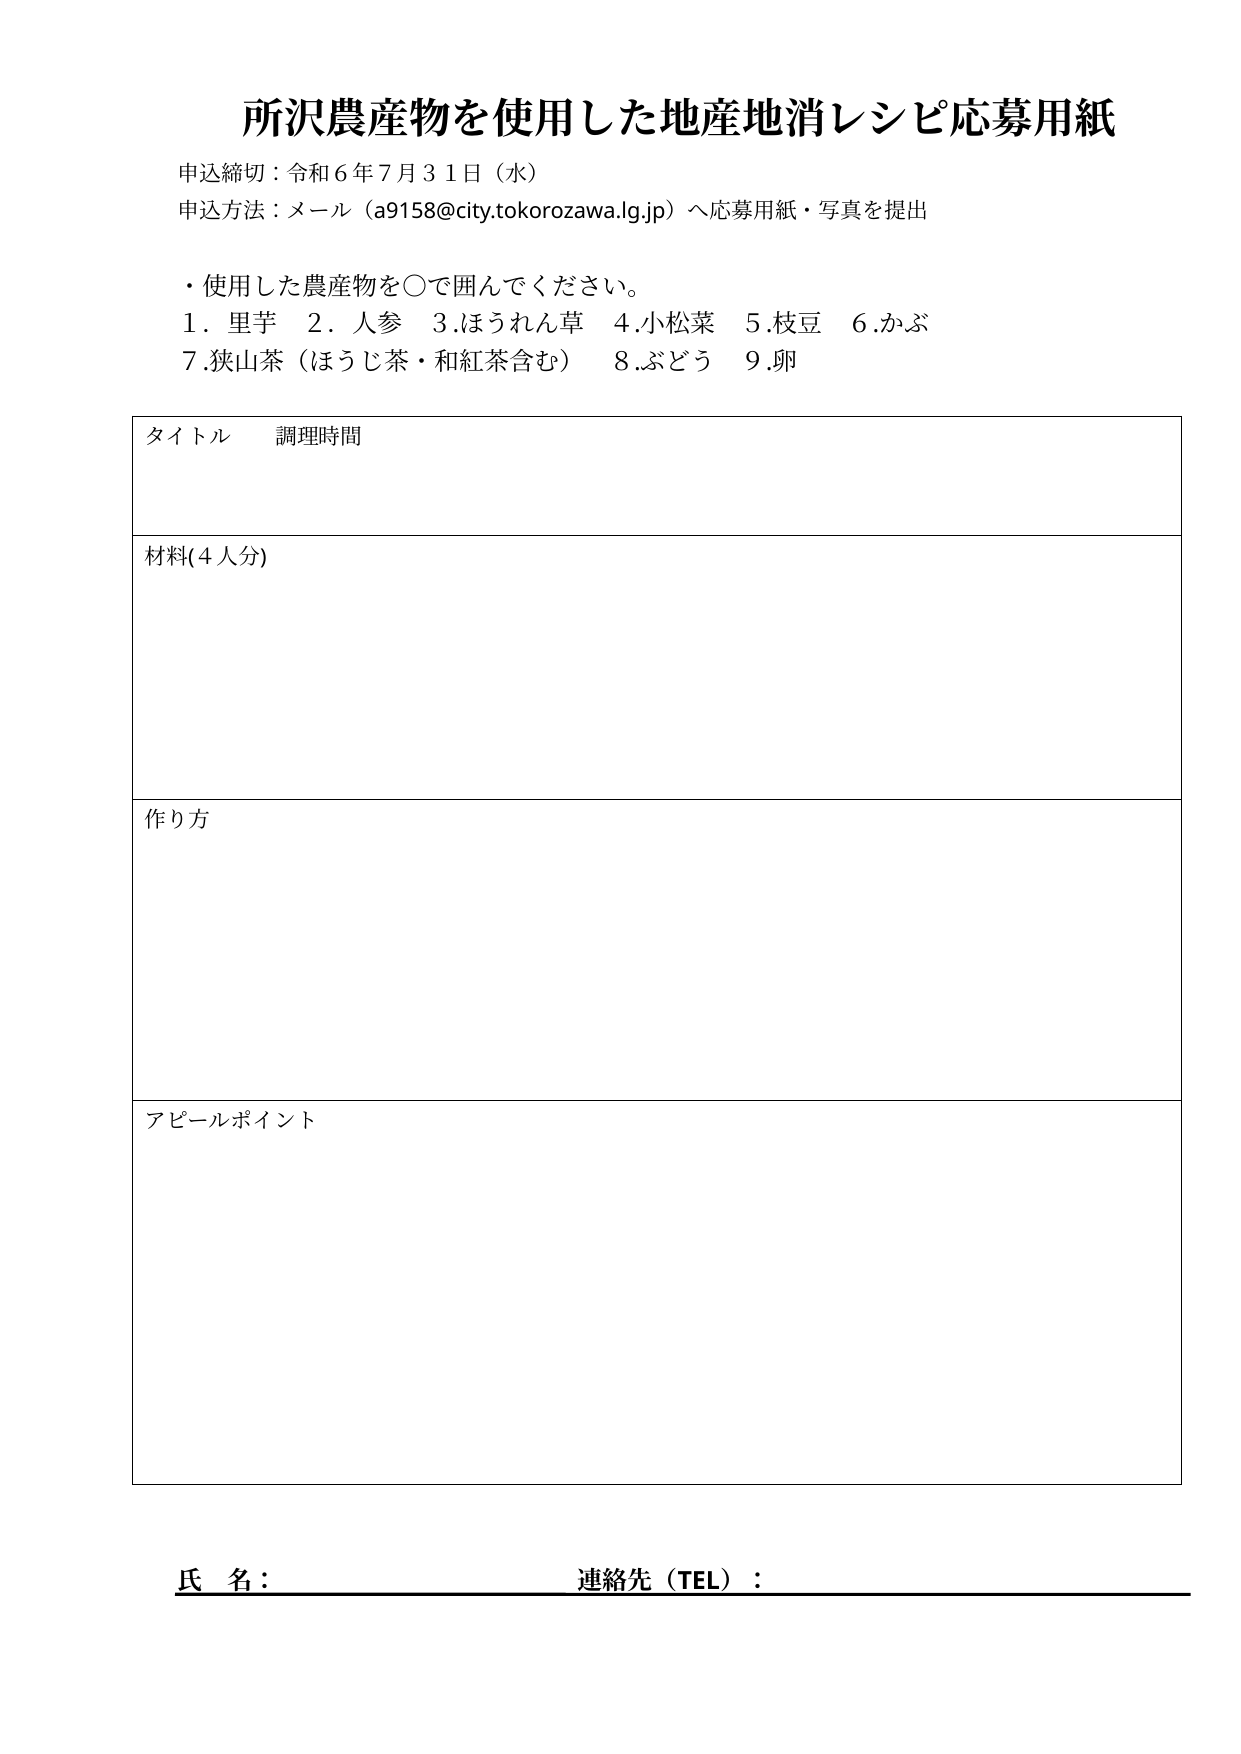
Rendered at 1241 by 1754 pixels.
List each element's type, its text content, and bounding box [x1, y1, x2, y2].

text 申込方法：メール（a9158@city.tokorozawa.lg.jp）へ応募用紙・写真を提出 [177, 191, 1181, 228]
text ７.狭山茶（ほうじ茶・和紅茶含む） ８.ぶどう ９.卵 [177, 341, 1240, 378]
table_cell 作り方 [133, 800, 1181, 1099]
text ・使用した農産物を○で囲んでください。 [177, 266, 1181, 303]
text １．里芋 ２．人参 ３.ほうれん草 ４.小松菜 ５.枝豆 ６.かぶ [177, 303, 1240, 341]
text 申込締切：令和６年７月３１日（水） [177, 153, 1181, 191]
table_cell アピールポイント [133, 1101, 1181, 1484]
table_header タイトル 調理時間 [133, 417, 1181, 535]
text 所沢農産物を使用した地産地消レシピ応募用紙 [177, 78, 1181, 153]
table_cell 材料(４人分) [133, 536, 1181, 798]
text 氏 名： 連絡先（TEL）： [177, 1560, 1181, 1592]
